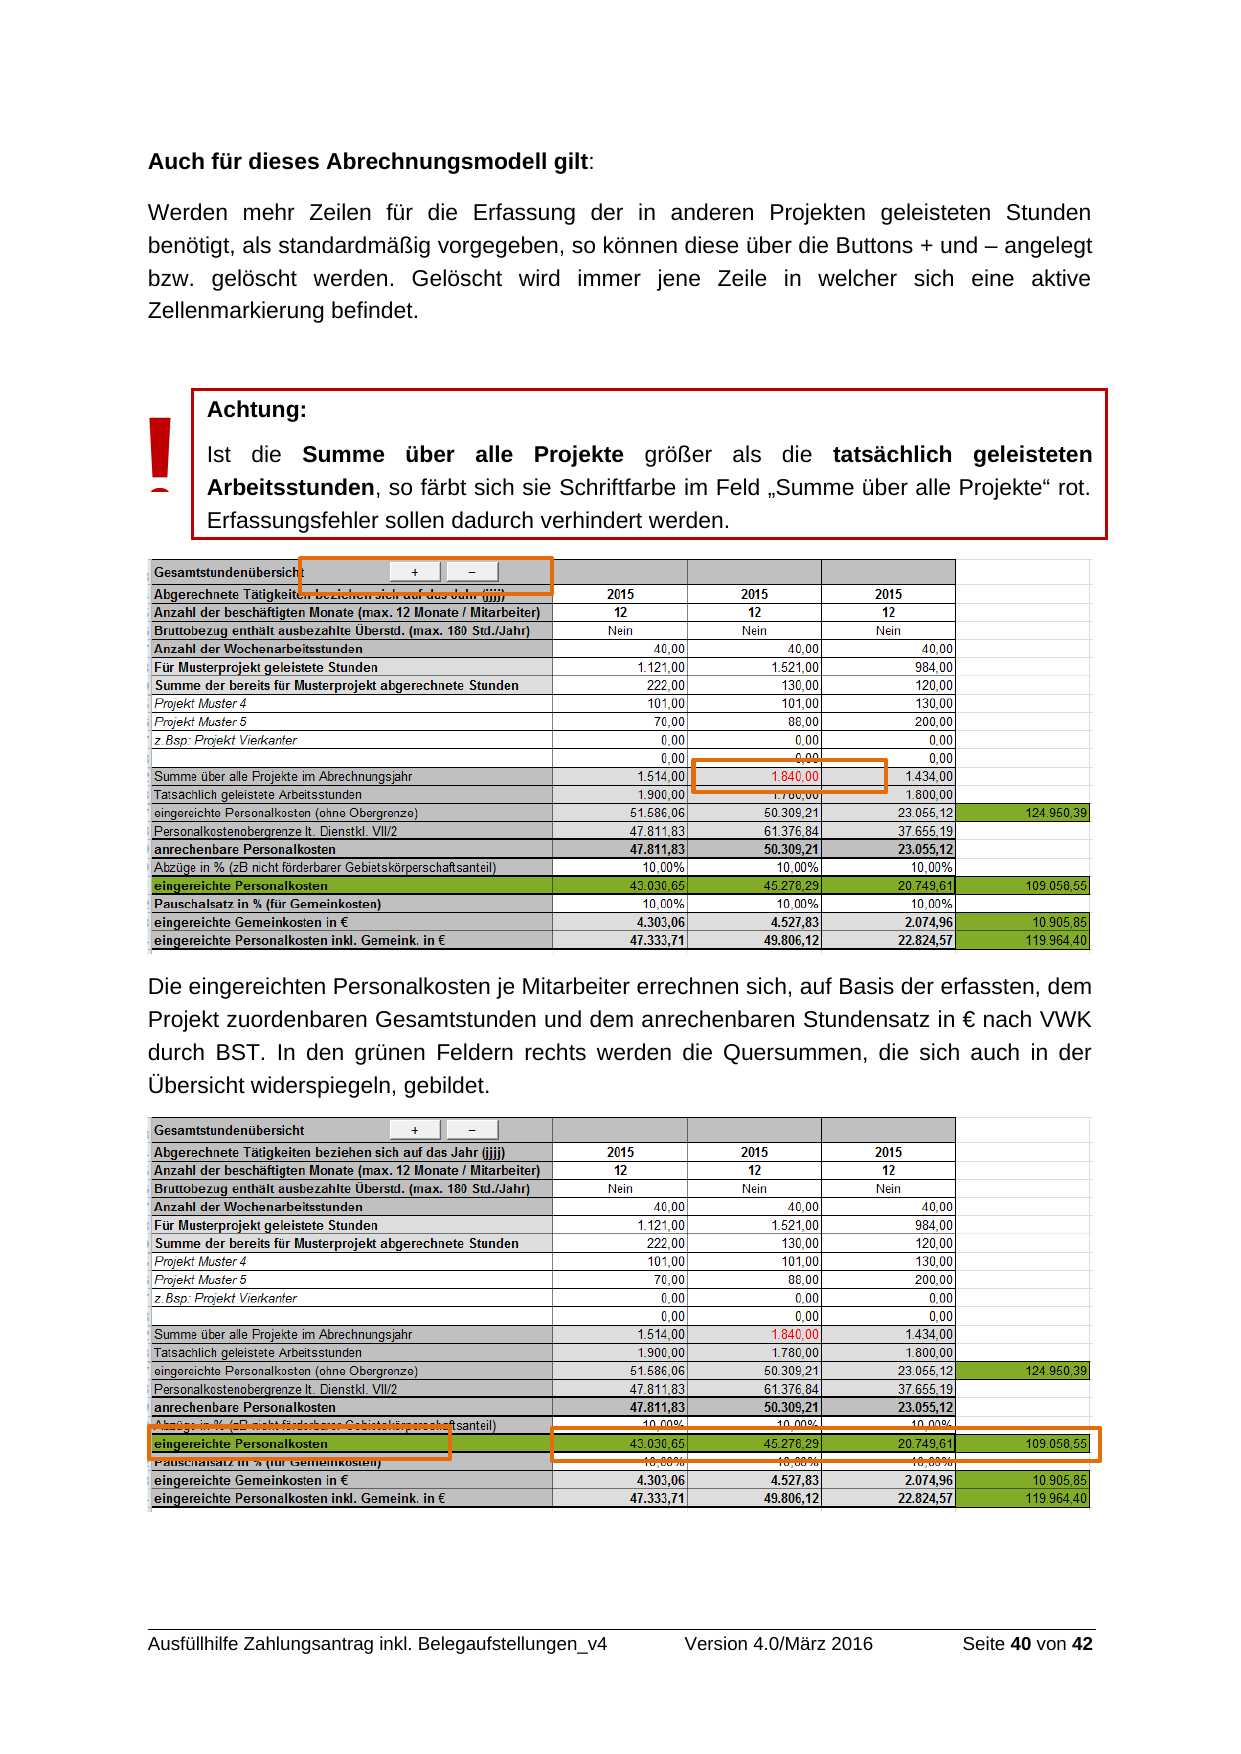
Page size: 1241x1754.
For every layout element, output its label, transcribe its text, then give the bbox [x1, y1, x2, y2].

text Achtung: [194, 391, 1105, 422]
picture [151, 1429, 448, 1457]
text Werden mehr Zeilen für die Erfassung der in anderen Projekten geleisteten Stunden benötigt, als standardmäßig vorgegeben, so können diese über die Buttons + und – angelegt bzw. gelöscht werden. Gelöscht wird immer jene Zeile in welcher sich eine aktive Zellenmarkierung befindet. [148, 199, 1093, 324]
picture [147, 1117, 1093, 1512]
picture [147, 559, 1093, 954]
text Die eingereichten Personalkosten je Mitarbeiter errechnen sich, auf Basis der erfassten, dem Projekt zuordenbaren Gesamtstunden und dem anrechenbaren Stundensatz in € nach VWK durch BST. In den grünen Feldern rechts werden die Quersummen, die sich auch in der Übersicht widerspiegeln, gebildet. [148, 973, 1093, 1098]
picture [554, 1430, 1093, 1459]
picture [302, 560, 550, 592]
text Auch für dieses Abrechnungsmodell gilt: [148, 148, 1093, 174]
text Ist die Summe über alle Projekte größer als die tatsächlich geleisteten Arbeitsstunden, so färbt sich sie Schriftfarbe im Feld „Summe über alle Projekte“ rot. Erfassungsfehler sollen dadurch verhindert werden. [194, 434, 1105, 537]
